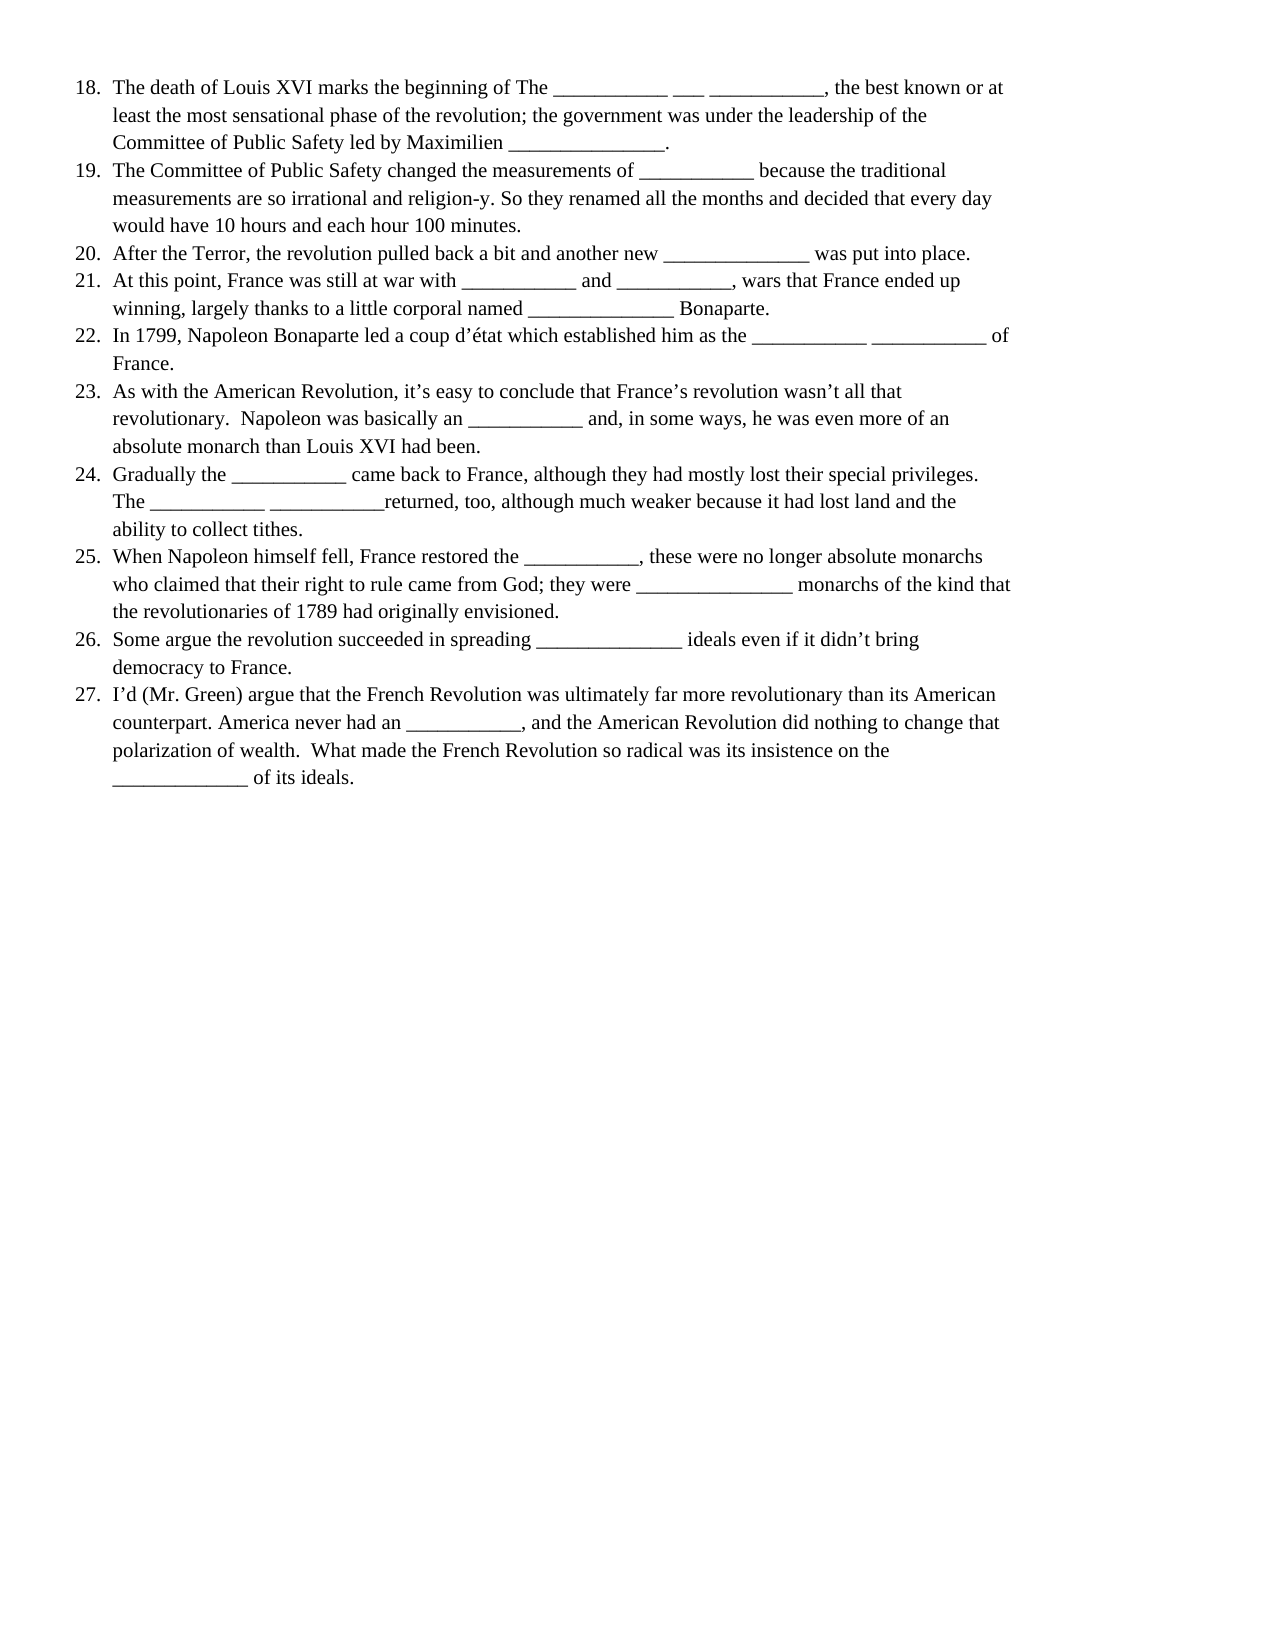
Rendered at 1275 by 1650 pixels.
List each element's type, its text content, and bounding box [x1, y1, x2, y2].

list When Napoleon himself fell, France restored the ___________, these were no longer absolute monarchs who claimed that their right to rule came from God; they were _______________ monarchs of the kind that the revolutionaries of 1789 had originally envisioned. [75, 544, 1012, 623]
list The Committee of Public Safety changed the measurements of ___________ because the traditional measurements are so irrational and religion-y. So they renamed all the months and decided that every day would have 10 hours and each hour 100 minutes. [75, 158, 1012, 237]
list After the Terror, the revolution pulled back a bit and another new ______________ was put into place. [75, 241, 1012, 265]
list As with the American Revolution, it’s easy to conclude that France’s revolution wasn’t all that revolutionary. Napoleon was basically an ___________ and, in some ways, he was even more of an absolute monarch than Louis XVI had been. [75, 379, 1012, 458]
list I’d (Mr. Green) argue that the French Revolution was ultimately far more revolutionary than its American counterpart. America never had an ___________, and the American Revolution did nothing to change that polarization of wealth. What made the French Revolution so radical was its insistence on the _____________ of its ideals. [75, 682, 1012, 789]
list At this point, France was still at war with ___________ and ___________, wars that France ended up winning, largely thanks to a little corporal named ______________ Bonaparte. [75, 268, 1012, 320]
list In 1799, Napoleon Bonaparte led a coup d’état which established him as the ___________ ___________ of France. [75, 323, 1012, 375]
list The death of Louis XVI marks the beginning of The ___________ ___ ___________, the best known or at least the most sensational phase of the revolution; the government was under the leadership of the Committee of Public Safety led by Maximilien _______________. [75, 75, 1012, 154]
list Gradually the ___________ came back to France, although they had mostly lost their special privileges. The ___________ ___________returned, too, although much weaker because it had lost land and the ability to collect tithes. [75, 461, 1012, 541]
list Some argue the revolution succeeded in spreading ______________ ideals even if it didn’t bring democracy to France. [75, 627, 1012, 679]
